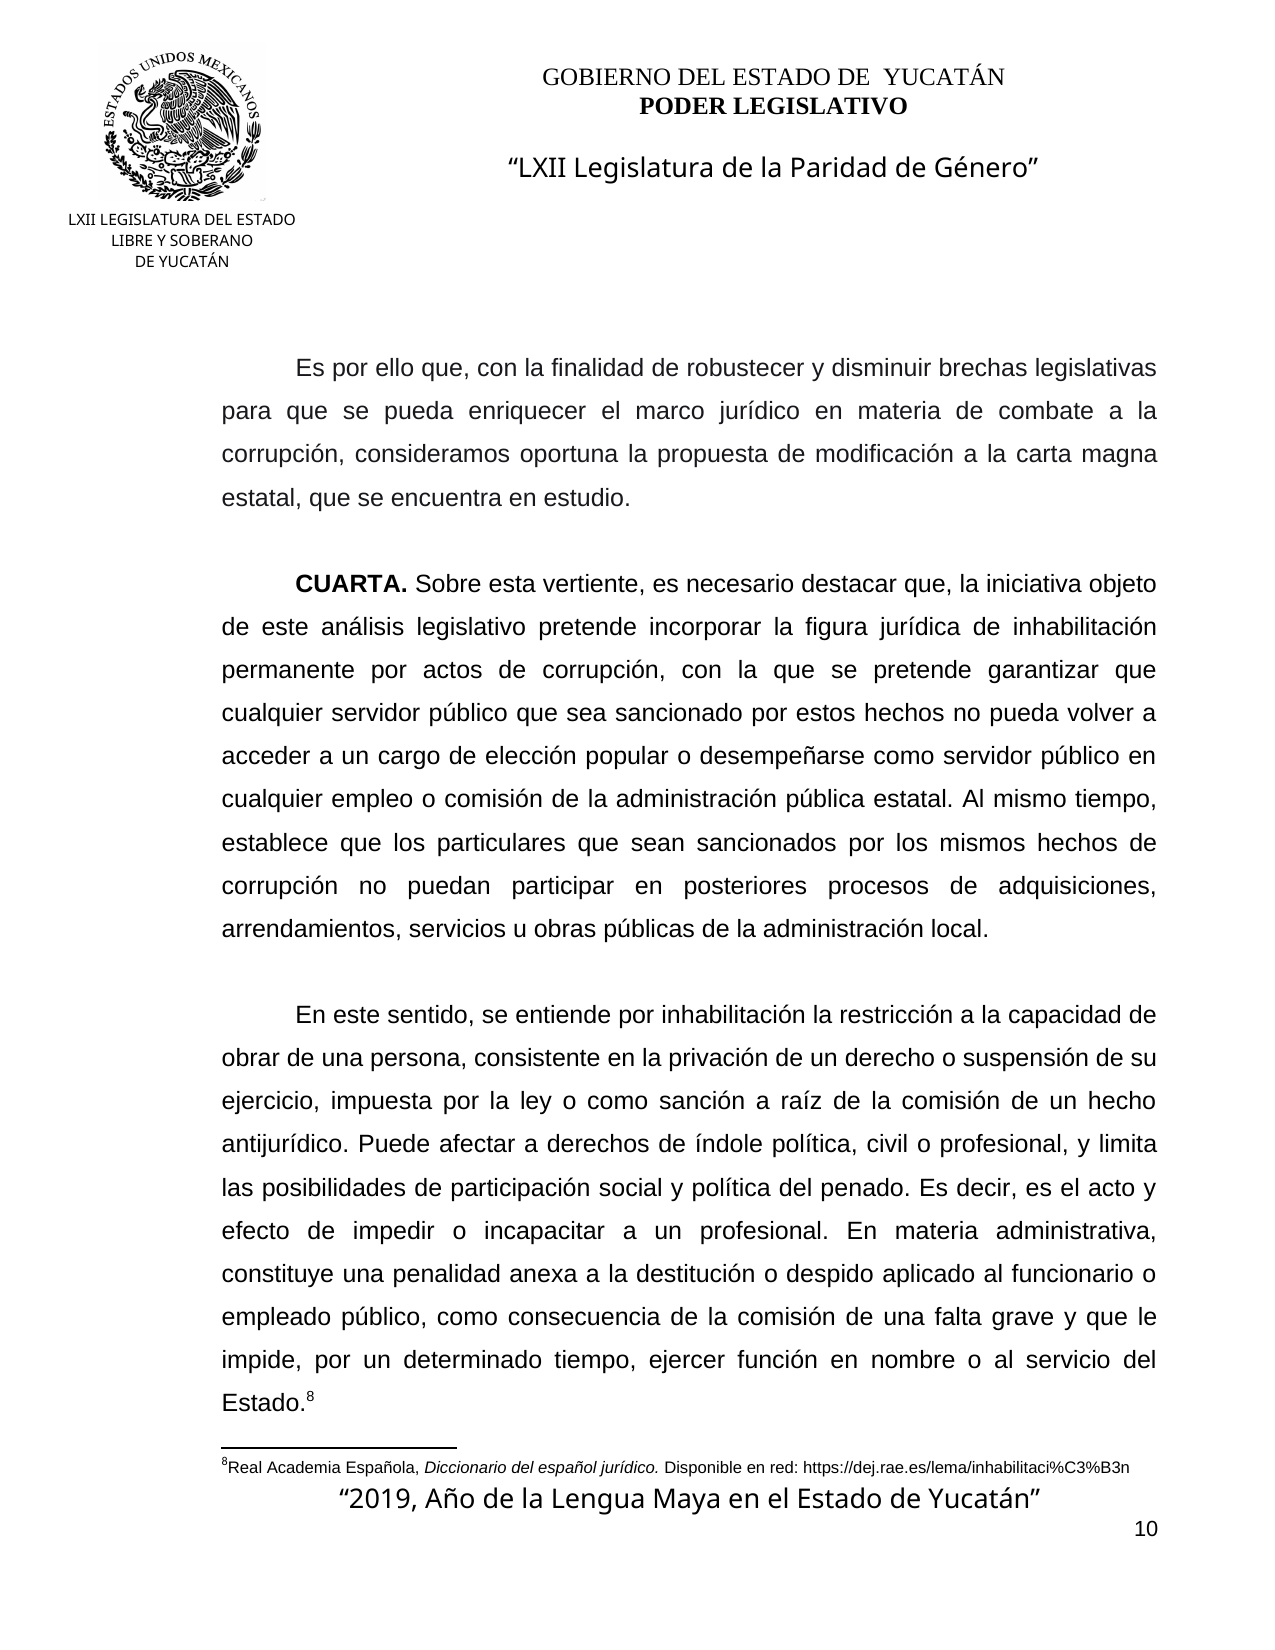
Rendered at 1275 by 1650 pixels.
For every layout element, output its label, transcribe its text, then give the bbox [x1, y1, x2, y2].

text Es por ello que, con la finalidad de robustecer y disminuir brechas legislativas para que se pueda enriquecer el marco jurídico en materia de combate a la corrupción, consideramos oportuna la propuesta de modificación a la carta magna estatal, que se encuentra en estudio. [221, 353, 1159, 511]
picture [98, 42, 267, 201]
text En este sentido, se entiende por inhabilitación la restricción a la capacidad de obrar de una persona, consistente en la privación de un derecho o suspensión de su ejercicio, impuesta por la ley o como sanción a raíz de la comisión de un hecho antijurídico. Puede afectar a derechos de índole política, civil o profesional, y limita las posibilidades de participación social y política del penado. Es decir, es el acto y efecto de impedir o incapacitar a un profesional. En materia administrativa, constituye una penalidad anexa a la destitución o despido aplicado al funcionario o empleado público, como consecuencia de la comisión de una falta grave y que le impide, por un determinado tiempo, ejercer función en nombre o al servicio del Estado. [221, 1000, 1158, 1417]
text CUARTA. Sobre esta vertiente, es necesario destacar que, la iniciativa objeto de este análisis legislativo pretende incorporar la figura jurídica de inhabilitación permanente por actos de corrupción, con la que se pretende garantizar que cualquier servidor público que sea sancionado por estos hechos no pueda volver a acceder a un cargo de elección popular o desempeñarse como servidor público en cualquier empleo o comisión de la administración pública estatal. Al mismo tiempo, establece que los particulares que sean sancionados por los mismos hechos de corrupción no puedan participar en posteriores procesos de adquisiciones, arrendamientos, servicios u obras públicas de la administración local. [221, 569, 1158, 943]
